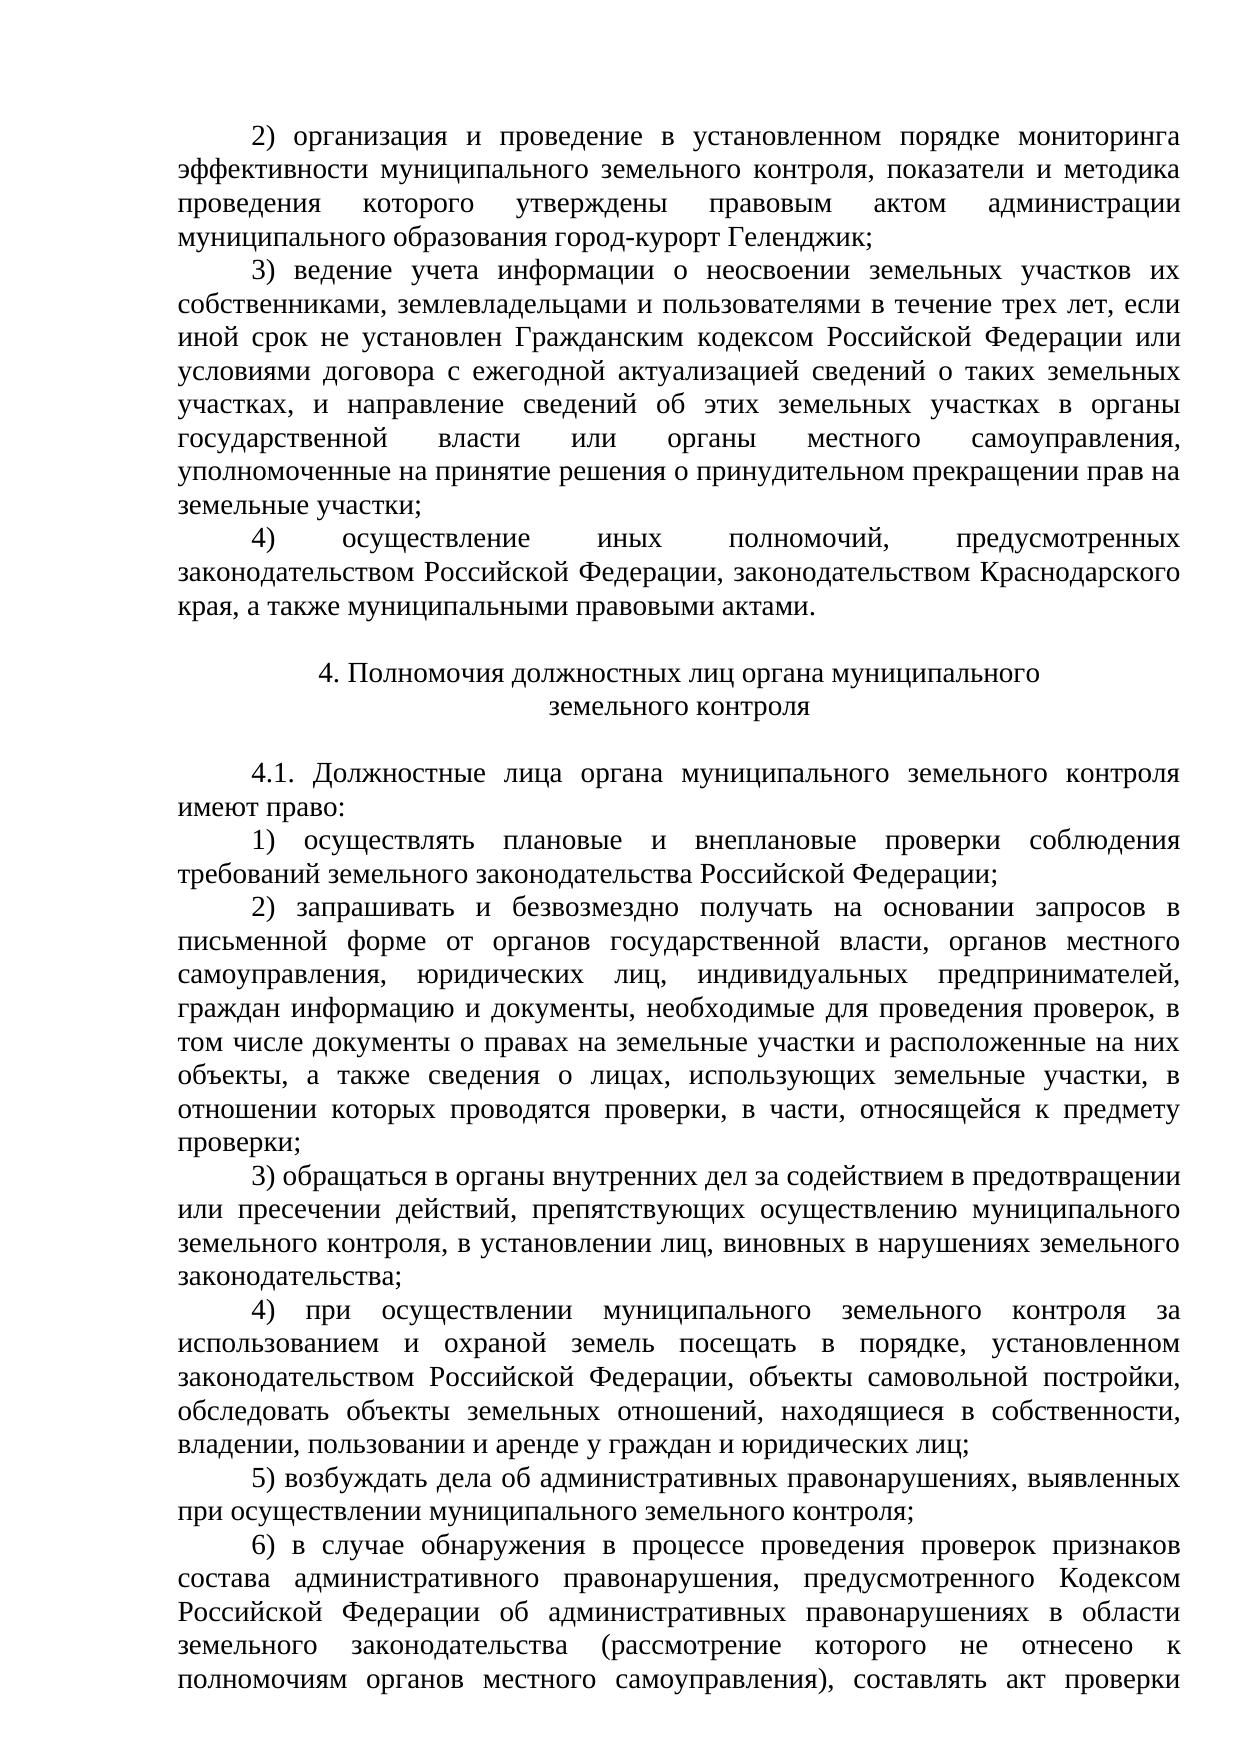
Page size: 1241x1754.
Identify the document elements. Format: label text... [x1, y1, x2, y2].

text 4.1. Должностные лица органа муниципального земельного контроля имеют право: [177, 755, 1181, 822]
text 3) обращаться в органы внутренних дел за содействием в предотвращении или пресечении действий, препятствующих осуществлению муниципального земельного контроля, в установлении лиц, виновных в нарушениях земельного законодательства; [177, 1158, 1181, 1292]
text 2) запрашивать и безвозмездно получать на основании запросов в письменной форме от органов государственной власти, органов местного самоуправления, юридических лиц, индивидуальных предпринимателей, граждан информацию и документы, необходимые для проведения проверок, в том числе документы о правах на земельные участки и расположенные на них объекты, а также сведения о лицах, использующих земельные участки, в отношении которых проводятся проверки, в части, относящейся к предмету проверки; [177, 889, 1181, 1158]
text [177, 1527, 1181, 1694]
text 5) возбуждать дела об административных правонарушениях, выявленных при осуществлении муниципального земельного контроля; [177, 1460, 1181, 1527]
text 4. Полномочия должностных лиц органа муниципального [177, 655, 1181, 688]
text 2) организация и проведение в установленном порядке мониторинга эффективности муниципального земельного контроля, показатели и методика проведения которого утверждены правовым актом администрации муниципального образования город-курорт Геленджик; [177, 118, 1181, 252]
text земельного контроля [177, 688, 1181, 722]
text 3) ведение учета информации о неосвоении земельных участков их собственниками, землевладельцами и пользователями в течение трех лет, если иной срок не установлен Гражданским кодексом Российской Федерации или условиями договора с ежегодной актуализацией сведений о таких земельных участках, и направление сведений об этих земельных участках в органы государственной власти или органы местного самоуправления, уполномоченные на принятие решения о принудительном прекращении прав на земельные участки; [177, 252, 1181, 521]
text 4) осуществление иных полномочий, предусмотренных законодательством Российской Федерации, законодательством Краснодарского края, а также муниципальными правовыми актами. [177, 521, 1181, 621]
text 1) осуществлять плановые и внеплановые проверки соблюдения требований земельного законодательства Российской Федерации; [177, 822, 1181, 889]
text 4) при осуществлении муниципального земельного контроля за использованием и охраной земель посещать в порядке, установленном законодательством Российской Федерации, объекты самовольной постройки, обследовать объекты земельных отношений, находящиеся в собственности, владении, пользовании и аренде у граждан и юридических лиц; [177, 1292, 1181, 1460]
